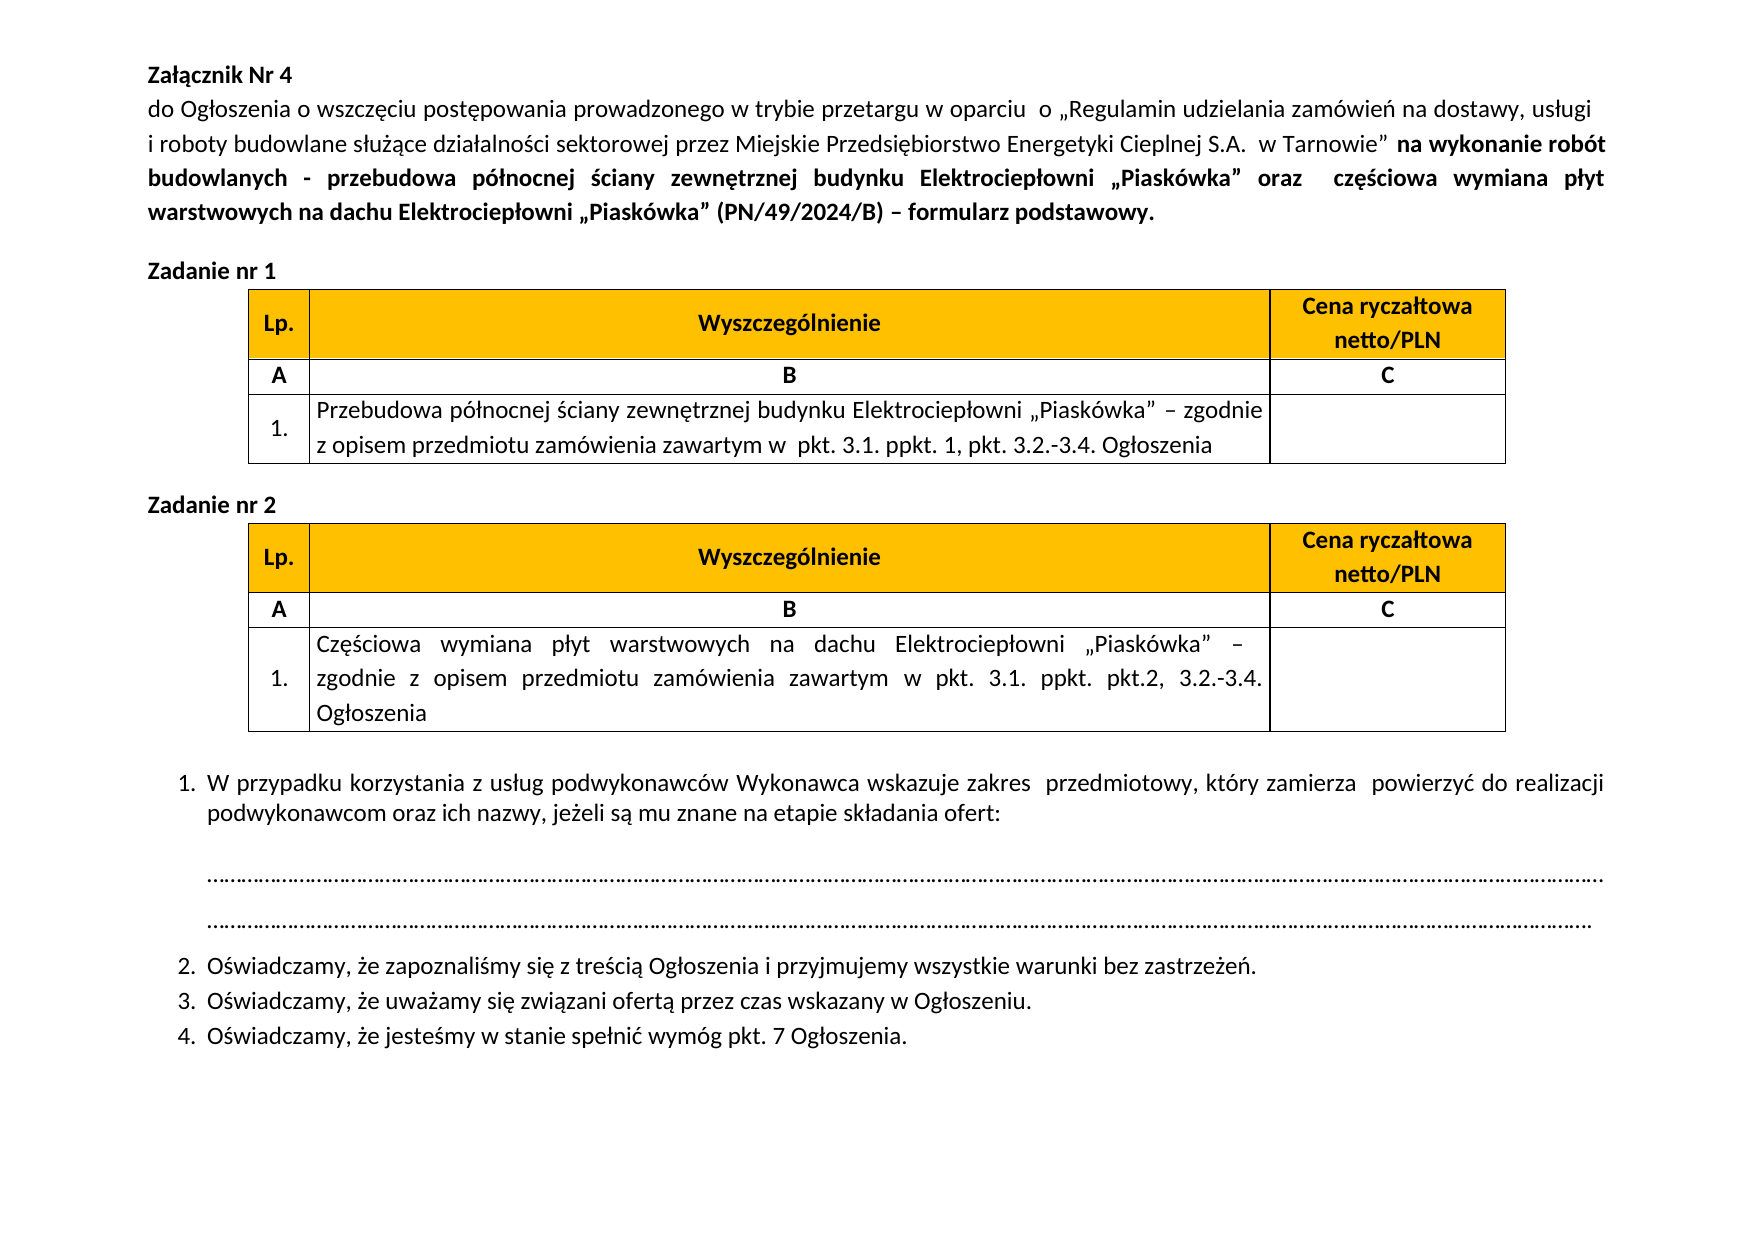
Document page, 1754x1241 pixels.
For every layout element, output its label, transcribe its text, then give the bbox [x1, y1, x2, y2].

table_header Lp. [249, 524, 309, 592]
table_header Cena ryczałtowa netto/PLN [1271, 290, 1505, 358]
text do Ogłoszenia o wszczęciu postępowania prowadzonego w trybie przetargu w oparciu o „Regulamin udzielania zamówień na dostawy, usługi i roboty budowlane służące działalności sektorowej przez Miejskie Przedsiębiorstwo Energetyki Cieplnej S.A. w Tarnowie” na wykonanie robót budowlanych - przebudowa północnej ściany zewnętrznej budynku Elektrociepłowni „Piaskówka” oraz częściowa wymiana płyt warstwowych na dachu Elektrociepłowni „Piaskówka” (PN/49/2024/B) – formularz podstawowy. [148, 94, 1606, 227]
text Załącznik Nr 4 [148, 59, 1606, 90]
table_cell B [310, 593, 1269, 627]
table_cell Częściowa wymiana płyt warstwowych na dachu Elektrociepłowni „Piaskówka” – zgodnie z opisem przedmiotu zamówienia zawartym w pkt. 3.1. ppkt. pkt.2, 3.2.-3.4. Ogłoszenia [310, 628, 1269, 731]
table_cell Przebudowa północnej ściany zewnętrznej budynku Elektrociepłowni „Piaskówka” – zgodnie z opisem przedmiotu zamówienia zawartym w pkt. 3.1. ppkt. 1, pkt. 3.2.-3.4. Ogłoszenia [310, 395, 1269, 463]
table_cell 1. [249, 395, 309, 463]
table_cell C [1271, 593, 1505, 627]
table_cell A [249, 360, 309, 393]
text Zadanie nr 1 [148, 255, 1606, 286]
list Oświadczamy, że jesteśmy w stanie spełnić wymóg pkt. 7 Ogłoszenia. [177, 1020, 1606, 1050]
list Oświadczamy, że zapoznaliśmy się z treścią Ogłoszenia i przyjmujemy wszystkie warunki bez zastrzeżeń. [177, 950, 1606, 980]
table_header Lp. [249, 290, 309, 358]
table_header Wyszczególnienie [310, 290, 1269, 358]
table_cell 1. [249, 628, 309, 731]
list Oświadczamy, że uważamy się związani ofertą przez czas wskazany w Ogłoszeniu. [177, 985, 1606, 1015]
table_header Cena ryczałtowa netto/PLN [1271, 524, 1505, 592]
table_cell [1271, 395, 1505, 463]
table_cell C [1271, 360, 1505, 393]
text Zadanie nr 2 [148, 489, 1606, 519]
table_cell A [249, 593, 309, 627]
table_cell B [310, 360, 1269, 393]
table_cell [1271, 628, 1505, 731]
table_header Wyszczególnienie [310, 524, 1269, 592]
list W przypadku korzystania z usług podwykonawców Wykonawca wskazuje zakres przedmiotowy, który zamierza powierzyć do realizacji podwykonawcom oraz ich nazwy, jeżeli są mu znane na etapie składania ofert: [177, 767, 1606, 828]
text ……………………………………………………………………………………………………………………………………………………………………………………………………………………………………………………………………………………………………………………………………………………………………………………………………………………………………………. [207, 858, 1606, 935]
